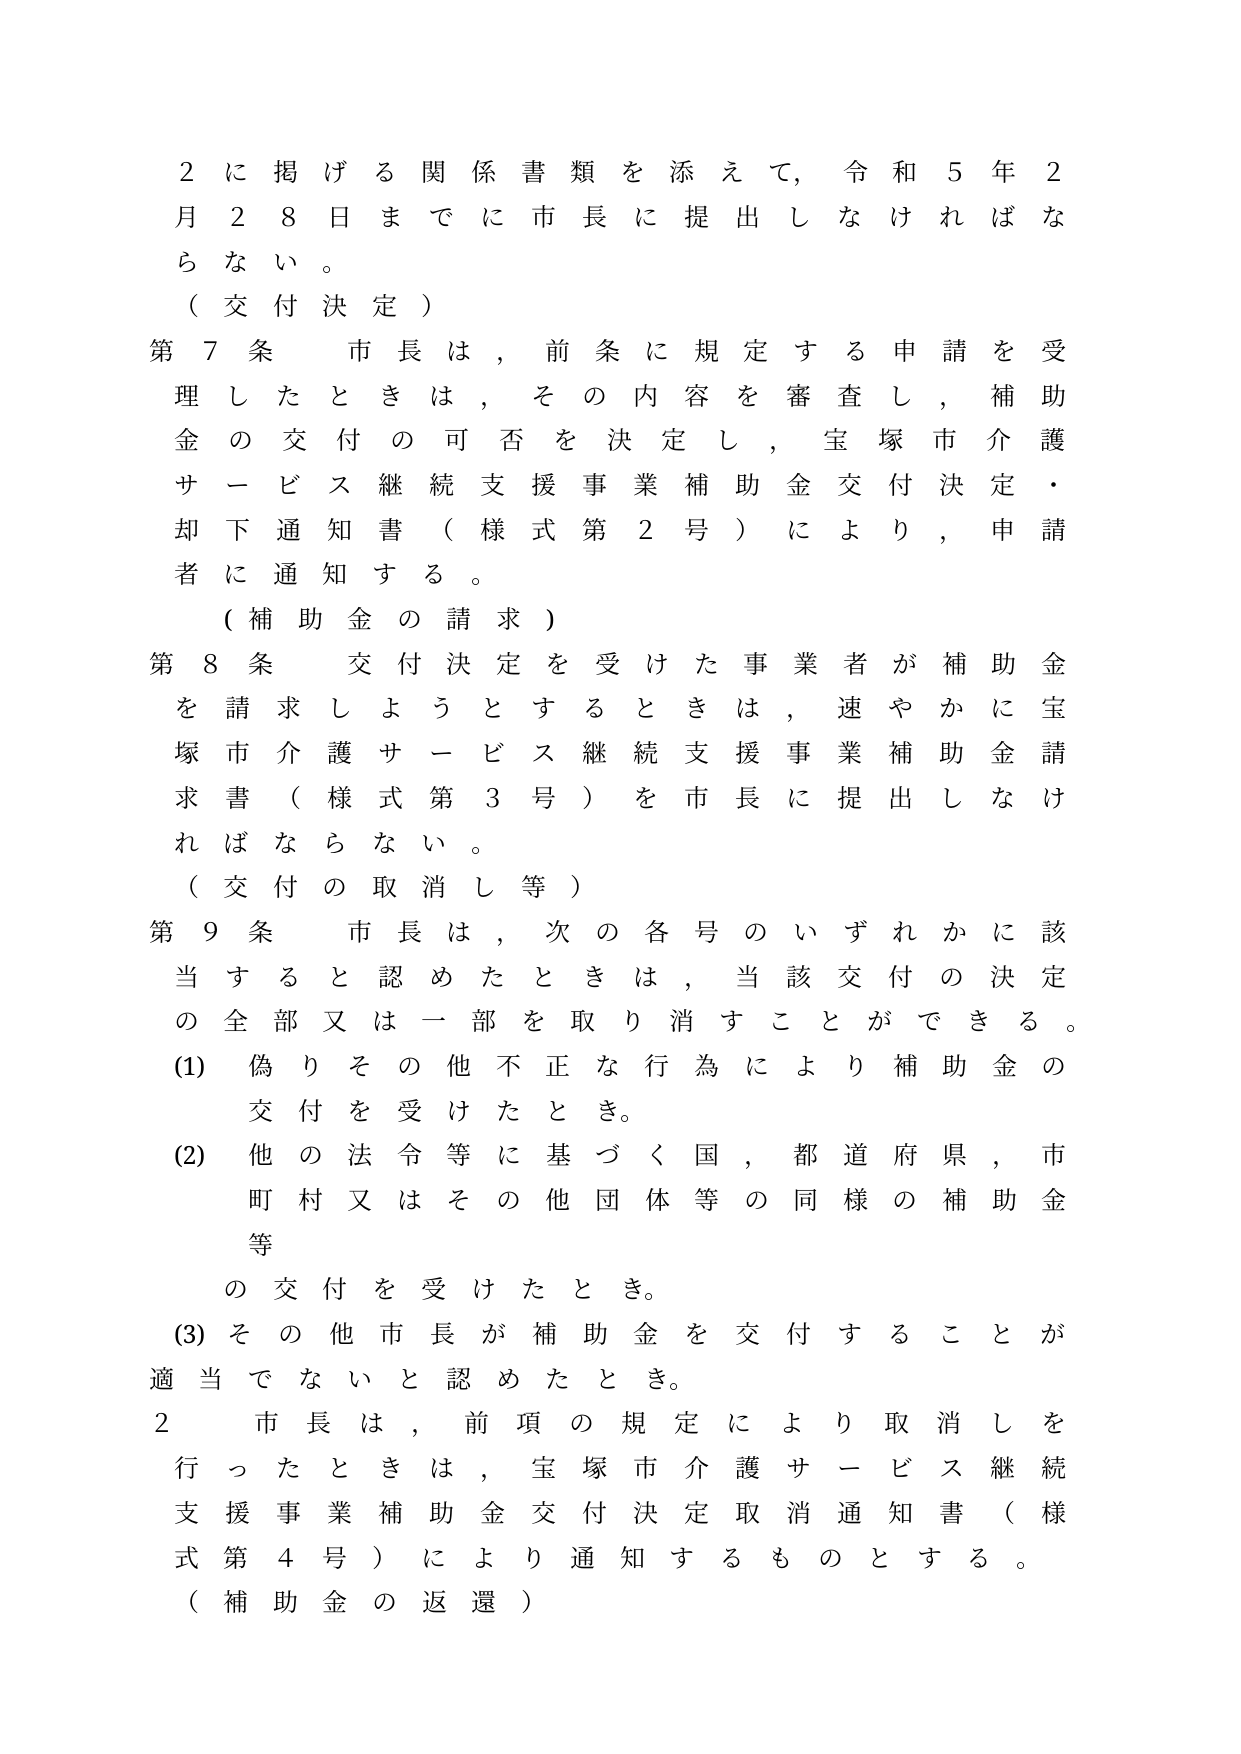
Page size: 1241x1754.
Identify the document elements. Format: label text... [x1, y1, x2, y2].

text ２ 市長は，前項の規定により取消しを行ったときは，宝塚市介護サービス継続支援事業補助金交付決定取消通知書（様式第４号）により通知するものとする。 [149, 1400, 1091, 1578]
text (補助金の請求) [149, 595, 1091, 640]
text （交付の取消し等） [149, 863, 1091, 908]
text (3) その他市長が補助金を交付することが適当でないと認めたとき。 [149, 1310, 1091, 1400]
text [149, 148, 1091, 283]
text （補助金の返還） [174, 1578, 1091, 1623]
text 第８条 交付決定を受けた事業者が補助金を請求しようとするときは，速やかに宝塚市介護サービス継続支援事業補助金請求書（様式第３号）を市長に提出しなければならない。 [149, 640, 1091, 863]
text 第９条 市長は，次の各号のいずれかに該当すると認めたときは，当該交付の決定の全部又は一部を取り消すことができる。 [149, 908, 1091, 1042]
text 第７条 市長は，前条に規定する申請を受理したときは，その内容を審査し，補助金の交付の可否を決定し，宝塚市介護サービス継続支援事業補助金交付決定・却下通知書（様式第２号）により，申請者に通知する。 [149, 327, 1091, 595]
list 他の法令等に基づく国，都道府県，市町村又はその他団体等の同様の補助金等 [161, 1132, 1091, 1266]
text の交付を受けたとき。 [149, 1266, 1091, 1310]
text （交付決定） [149, 283, 1091, 327]
list 偽りその他不正な行為により補助金の交付を受けたとき。 [161, 1042, 1091, 1132]
